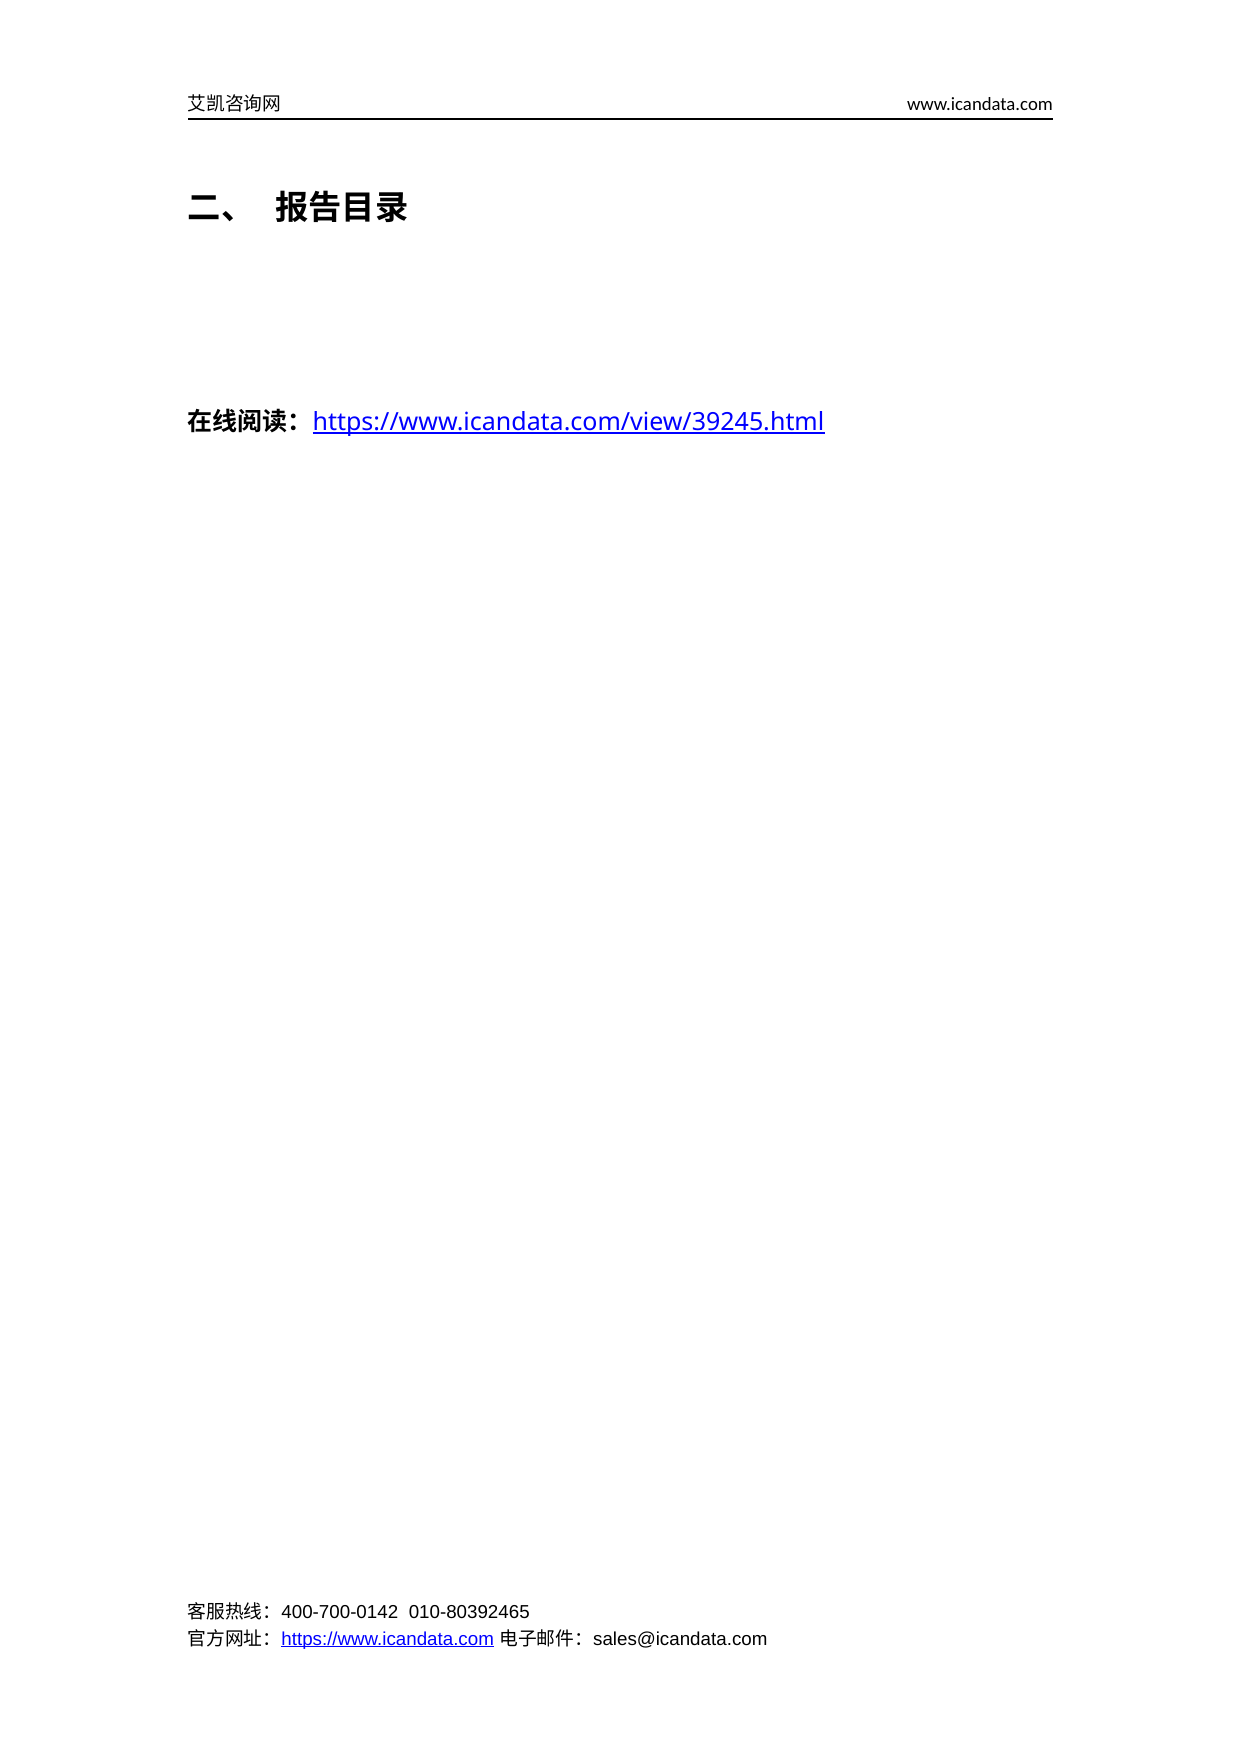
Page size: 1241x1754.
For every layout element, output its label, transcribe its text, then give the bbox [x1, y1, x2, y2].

subtitle 报告目录 [187, 172, 1053, 237]
text 在线阅读：https://www.icandata.com/view/39245.html [187, 387, 1053, 452]
